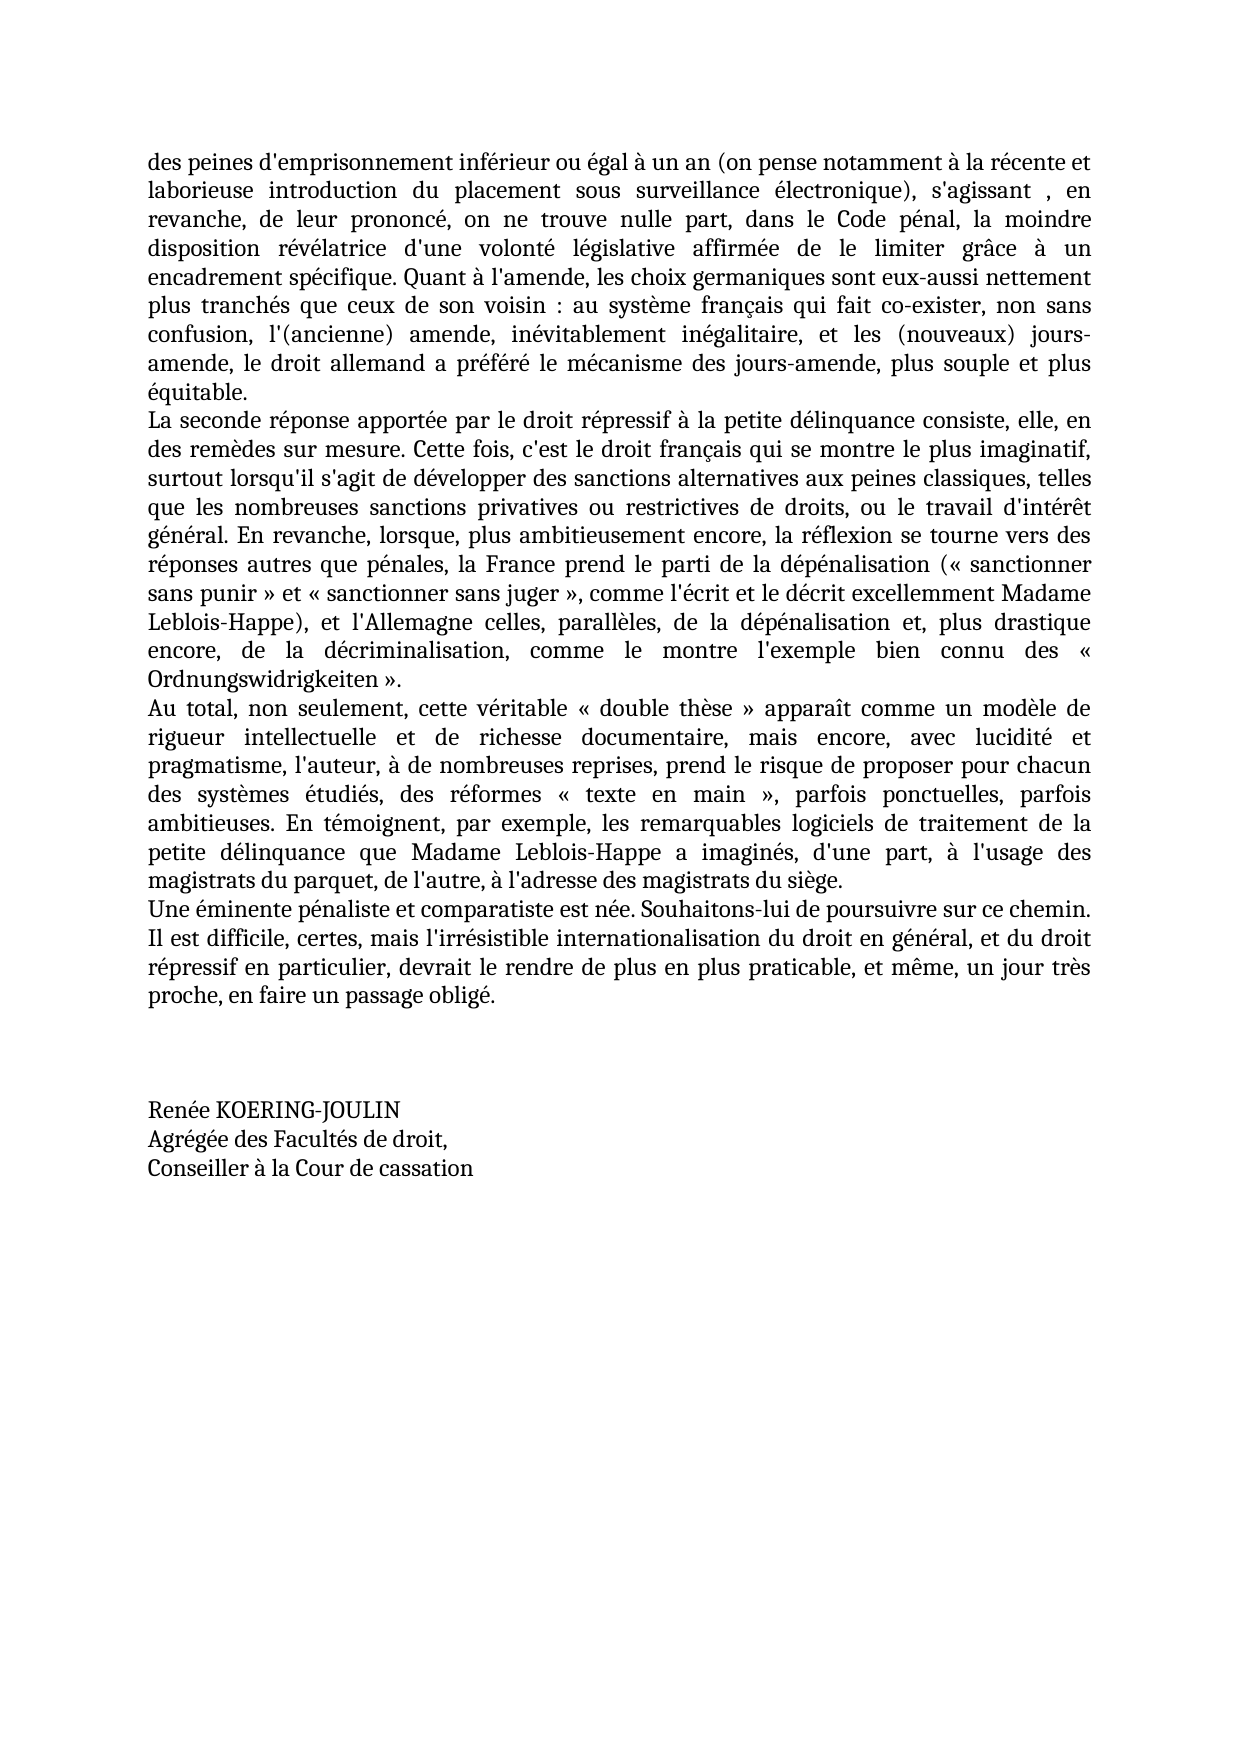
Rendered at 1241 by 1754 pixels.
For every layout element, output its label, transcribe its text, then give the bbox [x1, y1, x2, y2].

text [148, 148, 1093, 406]
text La seconde réponse apportée par le droit répressif à la petite délinquance consiste, elle, en des remèdes sur mesure. Cette fois, c'est le droit français qui se montre le plus imaginatif, surtout lorsqu'il s'agit de développer des sanctions alternatives aux peines classiques, telles que les nombreuses sanctions privatives ou restrictives de droits, ou le travail d'intérêt général. En revanche, lorsque, plus ambitieusement encore, la réflexion se tourne vers des réponses autres que pénales, la France prend le parti de la dépénalisation (« sanctionner sans punir » et « sanctionner sans juger », comme l'écrit et le décrit excellemment Madame Leblois-Happe), et l'Allemagne celles, parallèles, de la dépénalisation et, plus drastique encore, de la décriminalisation, comme le montre l'exemple bien connu des « Ordnungswidrigkeiten ». [148, 406, 1093, 694]
text Au total, non seulement, cette véritable « double thèse » apparaît comme un modèle de rigueur intellectuelle et de richesse documentaire, mais encore, avec lucidité et pragmatisme, l'auteur, à de nombreuses reprises, prend le risque de proposer pour chacun des systèmes étudiés, des réformes « texte en main », parfois ponctuelles, parfois ambitieuses. En témoignent, par exemple, les remarquables logiciels de traitement de la petite délinquance que Madame Leblois-Happe a imaginés, d'une part, à l'usage des magistrats du parquet, de l'autre, à l'adresse des magistrats du siège. [148, 694, 1093, 895]
text Renée KOERING-JOULIN [148, 1096, 1093, 1125]
text Agrégée des Facultés de droit, Conseiller à la Cour de cassation [148, 1125, 1093, 1183]
text Une éminente pénaliste et comparatiste est née. Souhaitons-lui de poursuivre sur ce chemin. Il est difficile, certes, mais l'irrésistible internationalisation du droit en général, et du droit répressif en particulier, devrait le rendre de plus en plus praticable, et même, un jour très proche, en faire un passage obligé. [148, 895, 1093, 1010]
